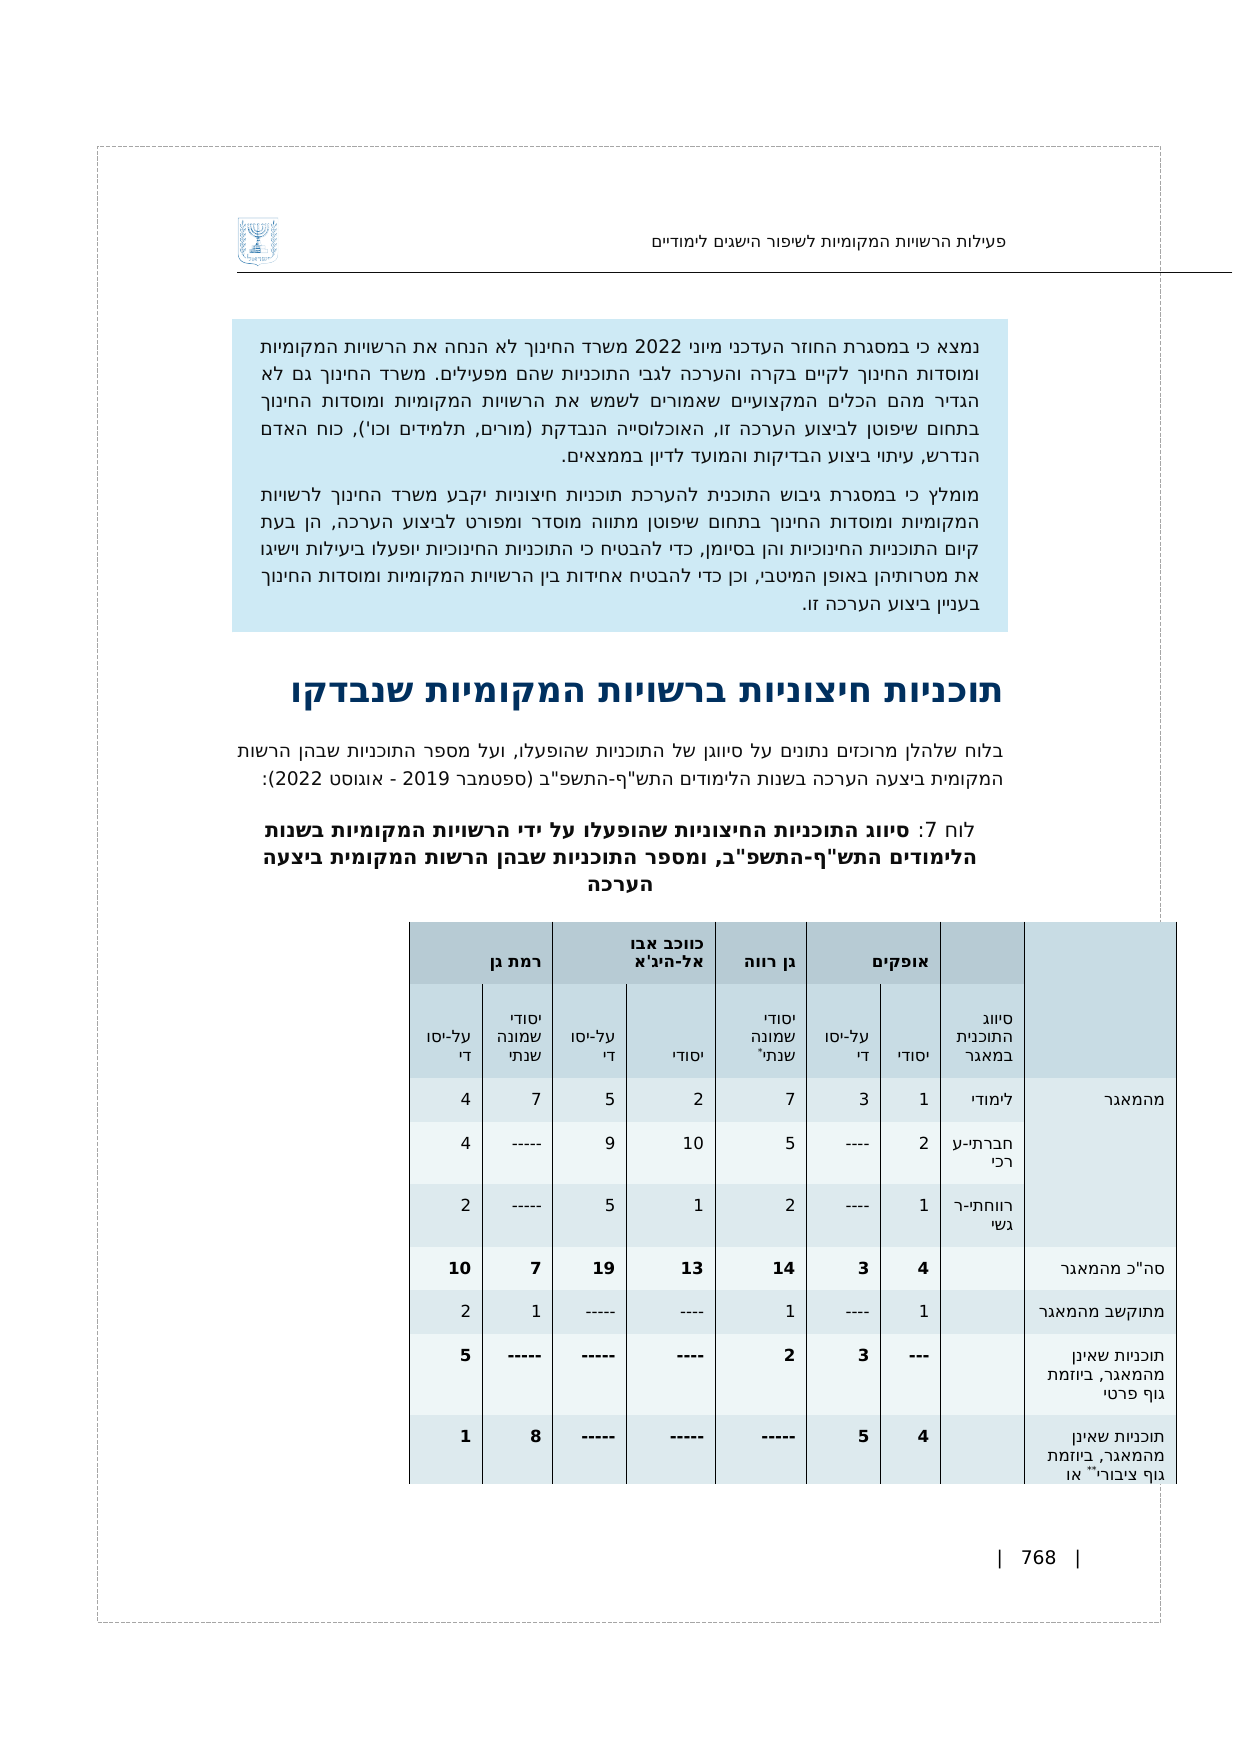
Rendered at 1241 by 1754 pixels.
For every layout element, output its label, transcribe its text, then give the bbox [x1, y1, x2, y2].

table_cell סה"כ מהמאגר [1025, 1247, 1176, 1290]
table_cell יסודי [627, 984, 715, 1078]
table_cell ----- [483, 1122, 552, 1184]
text נמצא כי במסגרת החוזר העדכני מיוני 2022 משרד החינוך לא הנחה את הרשויות המקומיות ומוסדות החינוך לקיים בקרה והערכה לגבי התוכניות שהם מפעילים. משרד החינוך גם לא הגדיר מהם הכלים המקצועיים שאמורים לשמש את הרשויות המקומיות ומוסדות החינוך בתחום שיפוטן לביצוע הערכה זו, האוכלוסייה הנבדקת (מורים, תלמידים וכו'), כוח האדם הנדרש, עיתוי ביצוע הבדיקות והמועד לדיון בממצאים. [237, 324, 1003, 467]
table_cell 1 [881, 1078, 940, 1122]
table_cell 3 [807, 1078, 880, 1122]
table_header כווכב אבו אל-היג'א [553, 922, 715, 984]
table_cell [941, 1247, 1024, 1290]
table_cell 2 [716, 1184, 806, 1247]
table_cell 5 [410, 1334, 482, 1415]
text תוכניות חיצוניות ברשויות המקומיות שנבדקו [236, 670, 1004, 711]
table_cell 2 [881, 1122, 940, 1184]
table_cell 3 [807, 1334, 880, 1415]
table_cell 9 [553, 1122, 626, 1184]
table_cell 7 [483, 1078, 552, 1122]
table_cell [941, 1334, 1024, 1415]
table_cell מתוקשב מהמאגר [1025, 1290, 1176, 1334]
table_cell 4 [410, 1122, 482, 1184]
table_cell ---- [627, 1334, 715, 1415]
table_cell 14 [716, 1247, 806, 1290]
table_cell על-יסודי [410, 984, 482, 1078]
table_cell 7 [716, 1078, 806, 1122]
table_cell --- [881, 1334, 940, 1415]
table_cell ---- [807, 1290, 880, 1334]
table_cell [941, 1290, 1024, 1334]
table_cell על-יסודי [553, 984, 626, 1078]
table_cell 1 [410, 1415, 482, 1484]
table_cell ----- [716, 1415, 806, 1484]
table_header גן רווה [716, 922, 806, 984]
table_cell לימודי [941, 1078, 1024, 1122]
table_cell חברתי-ערכי [941, 1122, 1024, 1184]
table_cell 7 [483, 1247, 552, 1290]
table_cell רווחתי-רגשי [941, 1184, 1024, 1247]
table_cell 5 [807, 1415, 880, 1484]
table_cell יסודי שמונה שנתי [483, 984, 552, 1078]
table_cell 13 [627, 1247, 715, 1290]
table_cell יסודי [881, 984, 940, 1078]
table_cell 3 [807, 1247, 880, 1290]
table_cell 8 [483, 1415, 552, 1484]
table_cell יסודי שמונה שנתי* [716, 984, 806, 1078]
table_cell 2 [410, 1184, 482, 1247]
table_cell 2 [716, 1334, 806, 1415]
table_cell ---- [807, 1184, 880, 1247]
table_cell תוכניות שאינן מהמאגר, ביוזמת גוף ציבורי** או קרן פילנתרופית [1025, 1415, 1176, 1484]
table_header [941, 922, 1024, 984]
table_cell ----- [553, 1415, 626, 1484]
table_cell 10 [410, 1247, 482, 1290]
table_cell 5 [716, 1122, 806, 1184]
table_cell 5 [553, 1078, 626, 1122]
table_cell 1 [881, 1290, 940, 1334]
table_cell 1 [627, 1184, 715, 1247]
table_cell תוכניות שאינן מהמאגר, ביוזמת גוף פרטי [1025, 1334, 1176, 1415]
table_cell מהמאגר [1025, 1078, 1176, 1247]
table_cell 19 [553, 1247, 626, 1290]
table_cell 1 [881, 1184, 940, 1247]
table_cell 5 [553, 1184, 626, 1247]
table_cell [941, 1415, 1024, 1484]
table_header אופקים [807, 922, 940, 984]
table_cell ---- [807, 1122, 880, 1184]
table_cell סיווג התוכנית במאגר [941, 984, 1024, 1078]
table_cell 4 [881, 1415, 940, 1484]
table_header [1025, 922, 1176, 1078]
table_cell 1 [716, 1290, 806, 1334]
table_cell על-יסודי [807, 984, 880, 1078]
text מומלץ כי במסגרת גיבוש התוכנית להערכת תוכניות חיצוניות יקבע משרד החינוך לרשויות המקומיות ומוסדות החינוך בתחום שיפוטן מתווה מוסדר ומפורט לביצוע הערכה, הן בעת קיום התוכניות החינוכיות והן בסיומן, כדי להבטיח כי התוכניות החינוכיות יופעלו ביעילות וישיגו את מטרותיהן באופן המיטבי, וכן כדי להבטיח אחידות בין הרשויות המקומיות ומוסדות החינוך בעניין ביצוע הערכה זו. [237, 467, 1003, 628]
table_cell ----- [553, 1290, 626, 1334]
text לוח 7: סיווג התוכניות החיצוניות שהופעלו על ידי הרשויות המקומיות בשנות הלימודים התש"ף-התשפ"ב, ומספר התוכניות שבהן הרשות המקומית ביצעה הערכה [236, 815, 1004, 897]
table_cell ----- [627, 1415, 715, 1484]
table_cell 4 [410, 1078, 482, 1122]
table_cell 4 [881, 1247, 940, 1290]
table_cell 2 [627, 1078, 715, 1122]
table_cell ----- [483, 1184, 552, 1247]
text בלוח שלהלן מרוכזים נתונים על סיווגן של התוכניות שהופעלו, ועל מספר התוכניות שבהן הרשות המקומית ביצעה הערכה בשנות הלימודים התש"ף-התשפ"ב (ספטמבר 2019 - אוגוסט 2022): [236, 736, 1004, 790]
table_cell 2 [410, 1290, 482, 1334]
table_cell ----- [483, 1334, 552, 1415]
table_cell ---- [627, 1290, 715, 1334]
table_cell 10 [627, 1122, 715, 1184]
table_cell ----- [553, 1334, 626, 1415]
table_header רמת גן [410, 922, 552, 984]
table_cell 1 [483, 1290, 552, 1334]
